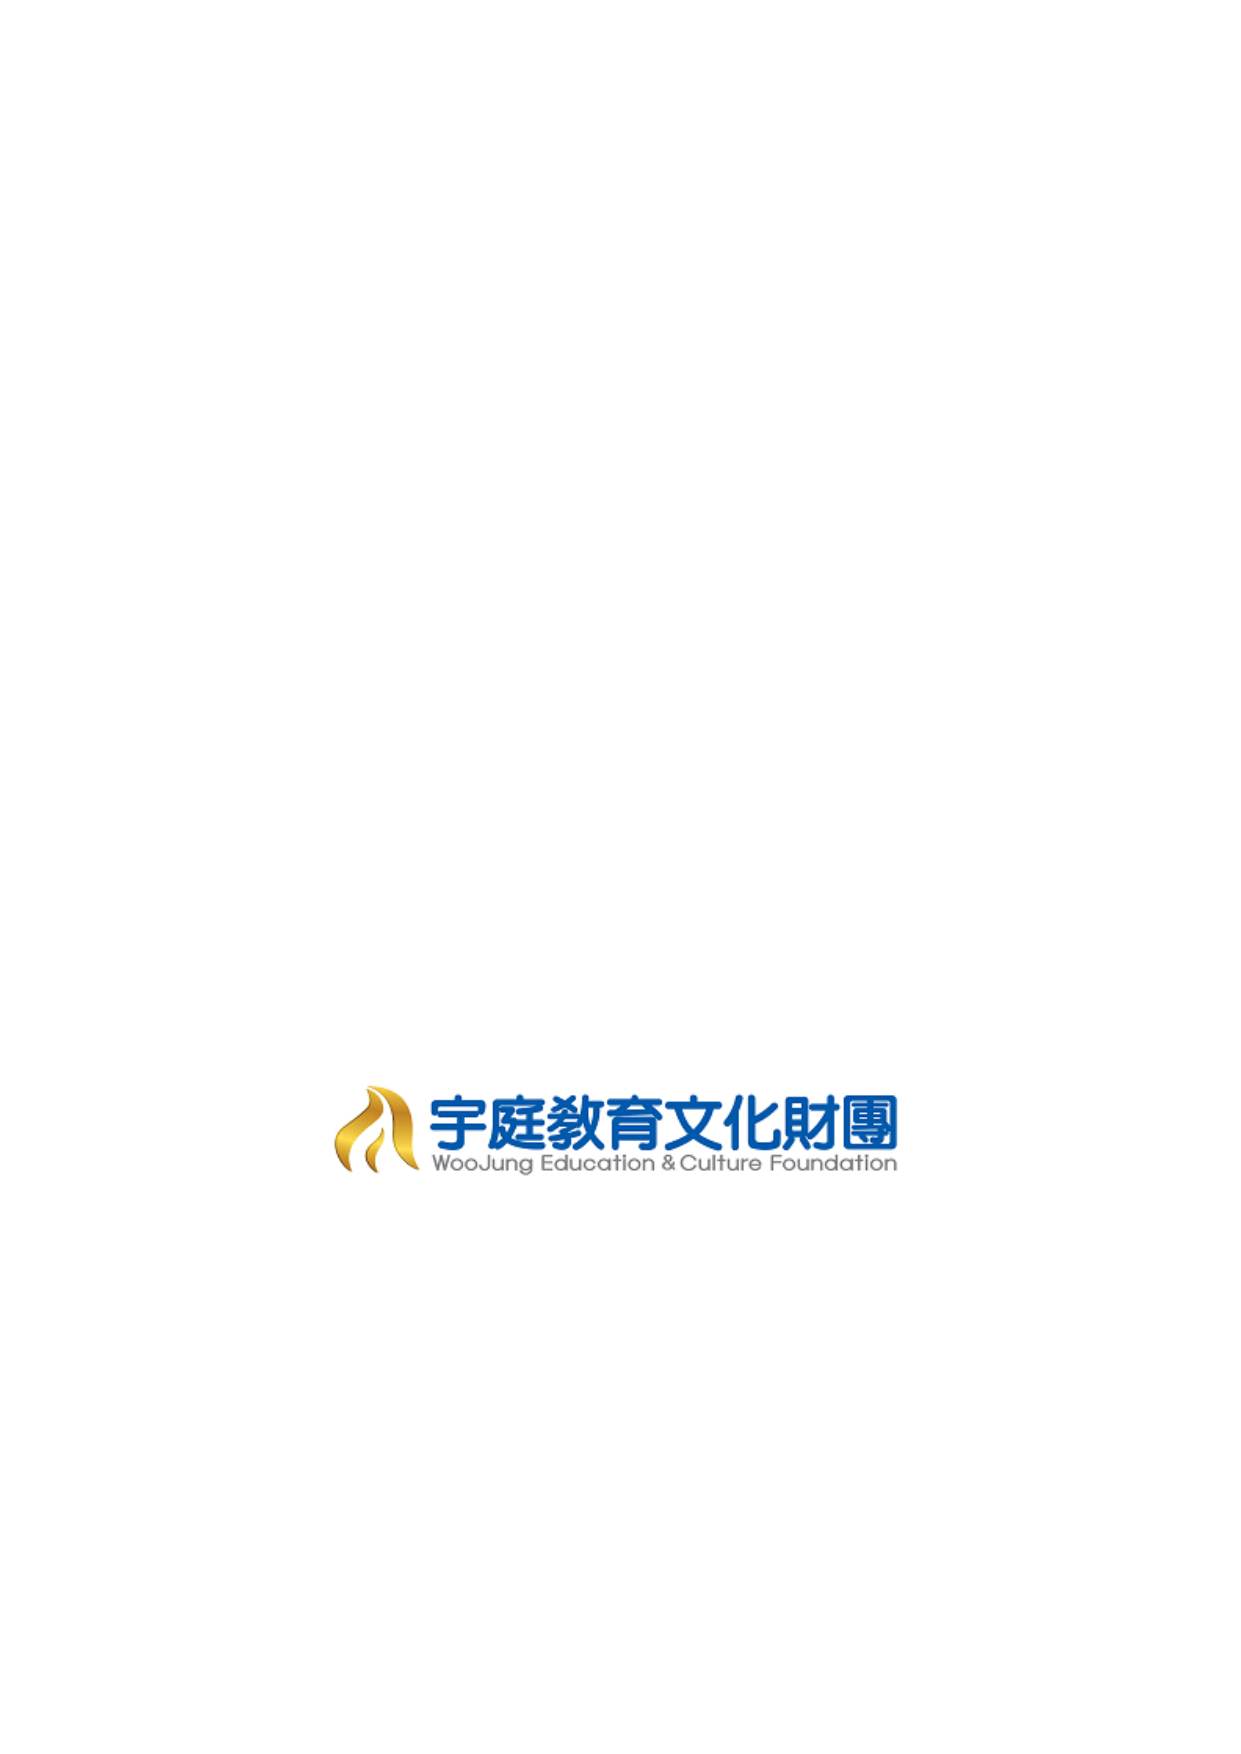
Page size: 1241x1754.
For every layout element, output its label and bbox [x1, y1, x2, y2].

picture [327, 1080, 908, 1187]
